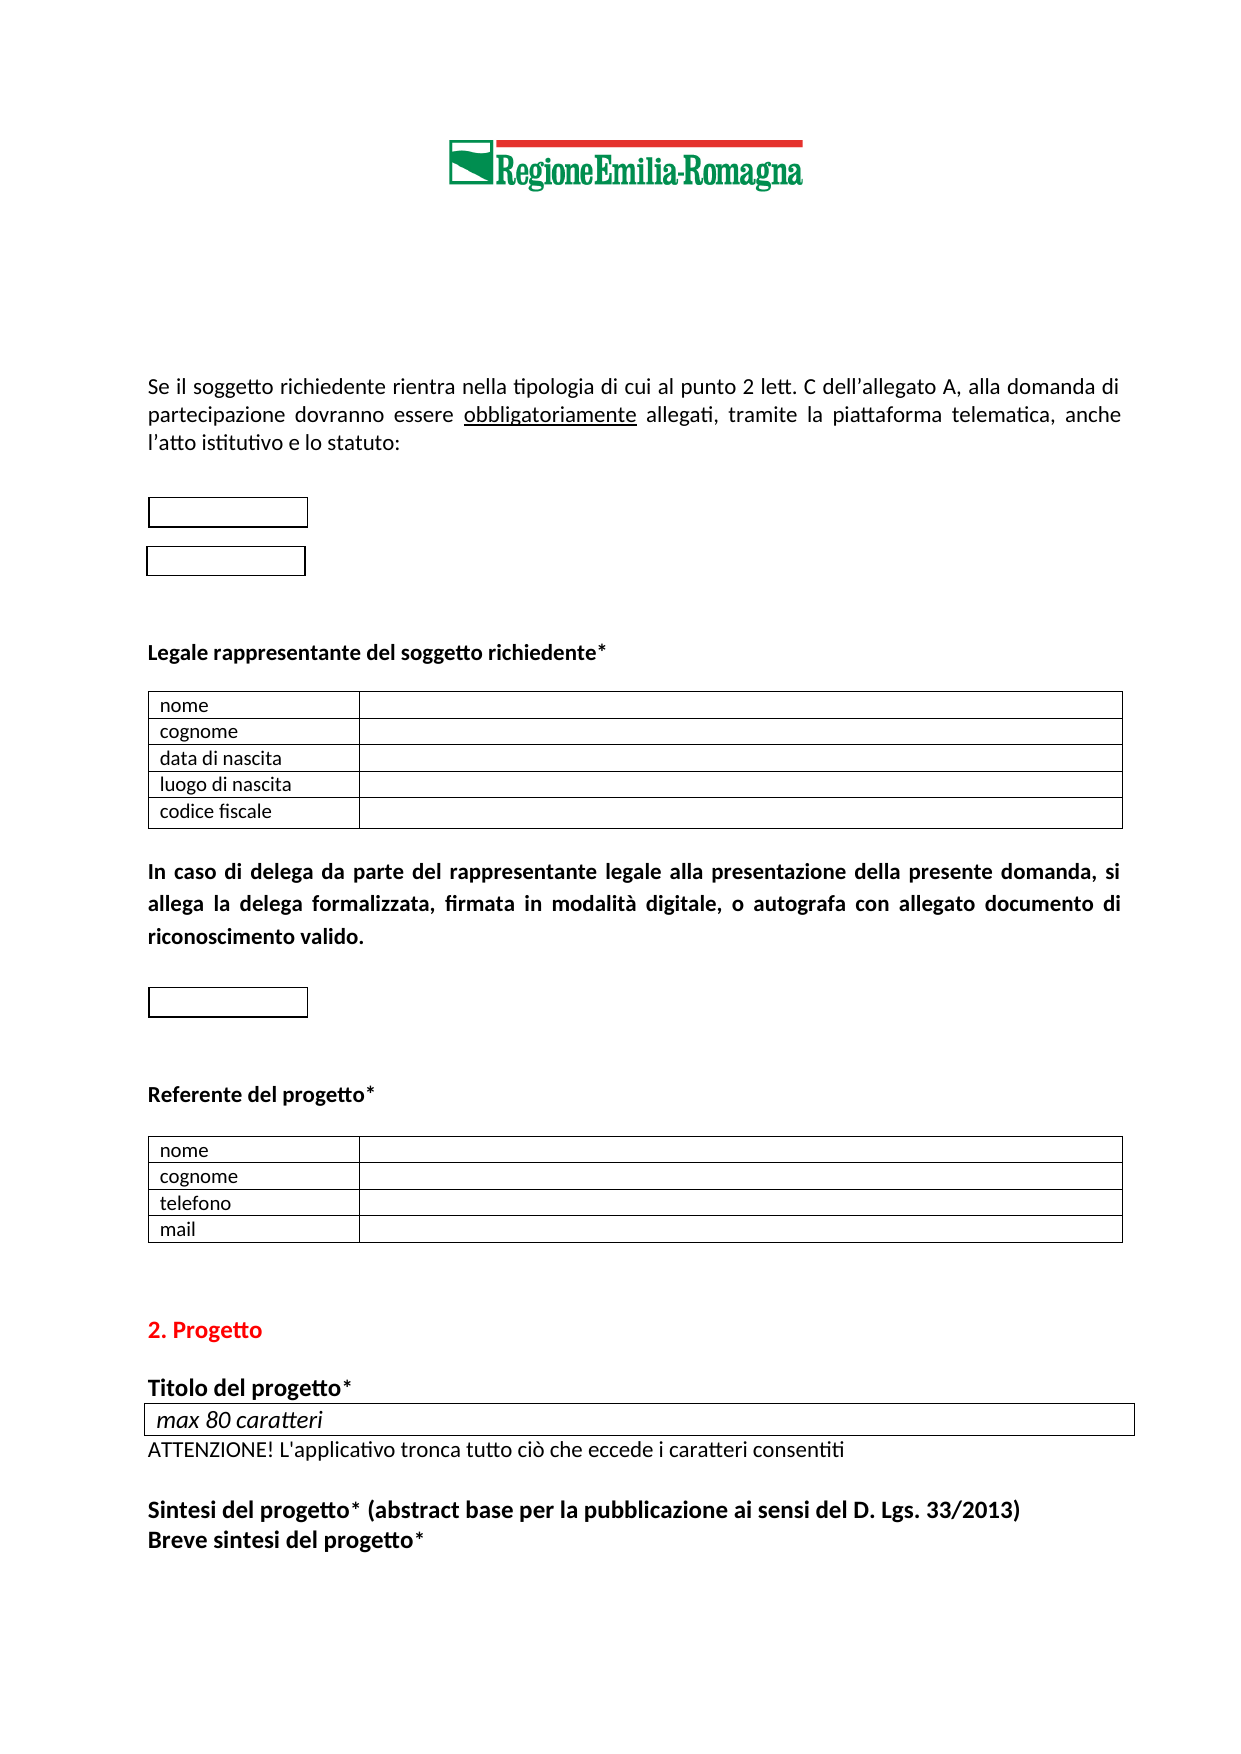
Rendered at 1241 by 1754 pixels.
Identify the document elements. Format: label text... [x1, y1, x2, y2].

table_cell codice fiscale [149, 798, 359, 828]
table_cell [360, 798, 1122, 828]
picture [449, 139, 803, 192]
text 2. Progetto [148, 1314, 1122, 1344]
table_cell [360, 1163, 1122, 1189]
text Legale rappresentante del soggetto richiedente* [148, 638, 1122, 666]
text Sintesi del progetto* (abstract base per la pubblicazione ai sensi del D. Lgs. 33/2013) [148, 1494, 1122, 1524]
table_header nome [149, 692, 359, 718]
table_cell cognome [149, 1163, 359, 1189]
table_cell [360, 745, 1122, 771]
table_cell [360, 1216, 1122, 1242]
table_cell cognome [149, 719, 359, 744]
text Titolo del progetto* [148, 1372, 1122, 1403]
text Referente del progetto* [148, 1080, 1122, 1108]
table_header max 80 caratteri [145, 1404, 1134, 1434]
table_header nome [149, 1137, 359, 1162]
text Breve sintesi del progetto* [148, 1524, 1122, 1555]
table_cell telefono [149, 1190, 359, 1215]
table_cell data di nascita [149, 745, 359, 771]
table_cell mail [149, 1216, 359, 1242]
table_cell [360, 772, 1122, 797]
table_cell [360, 1190, 1122, 1215]
table_cell luogo di nascita [149, 772, 359, 797]
table_header [360, 692, 1122, 718]
text Se il soggetto richiedente rientra nella tipologia di cui al punto 2 lett. C dell’allegato A, alla domanda di partecipazione dovranno essere obbligatoriamente allegati, tramite la piattaforma telematica, anche l’atto istitutivo e lo statuto: [148, 372, 1122, 456]
table_cell [360, 719, 1122, 744]
text In caso di delega da parte del rappresentante legale alla presentazione della presente domanda, si allega la delega formalizzata, firmata in modalità digitale, o autografa con allegato documento di riconoscimento valido. [148, 857, 1122, 950]
table_header [360, 1137, 1122, 1162]
text ATTENZIONE! L'applicativo tronca tutto ciò che eccede i caratteri consentiti [148, 1436, 1122, 1463]
